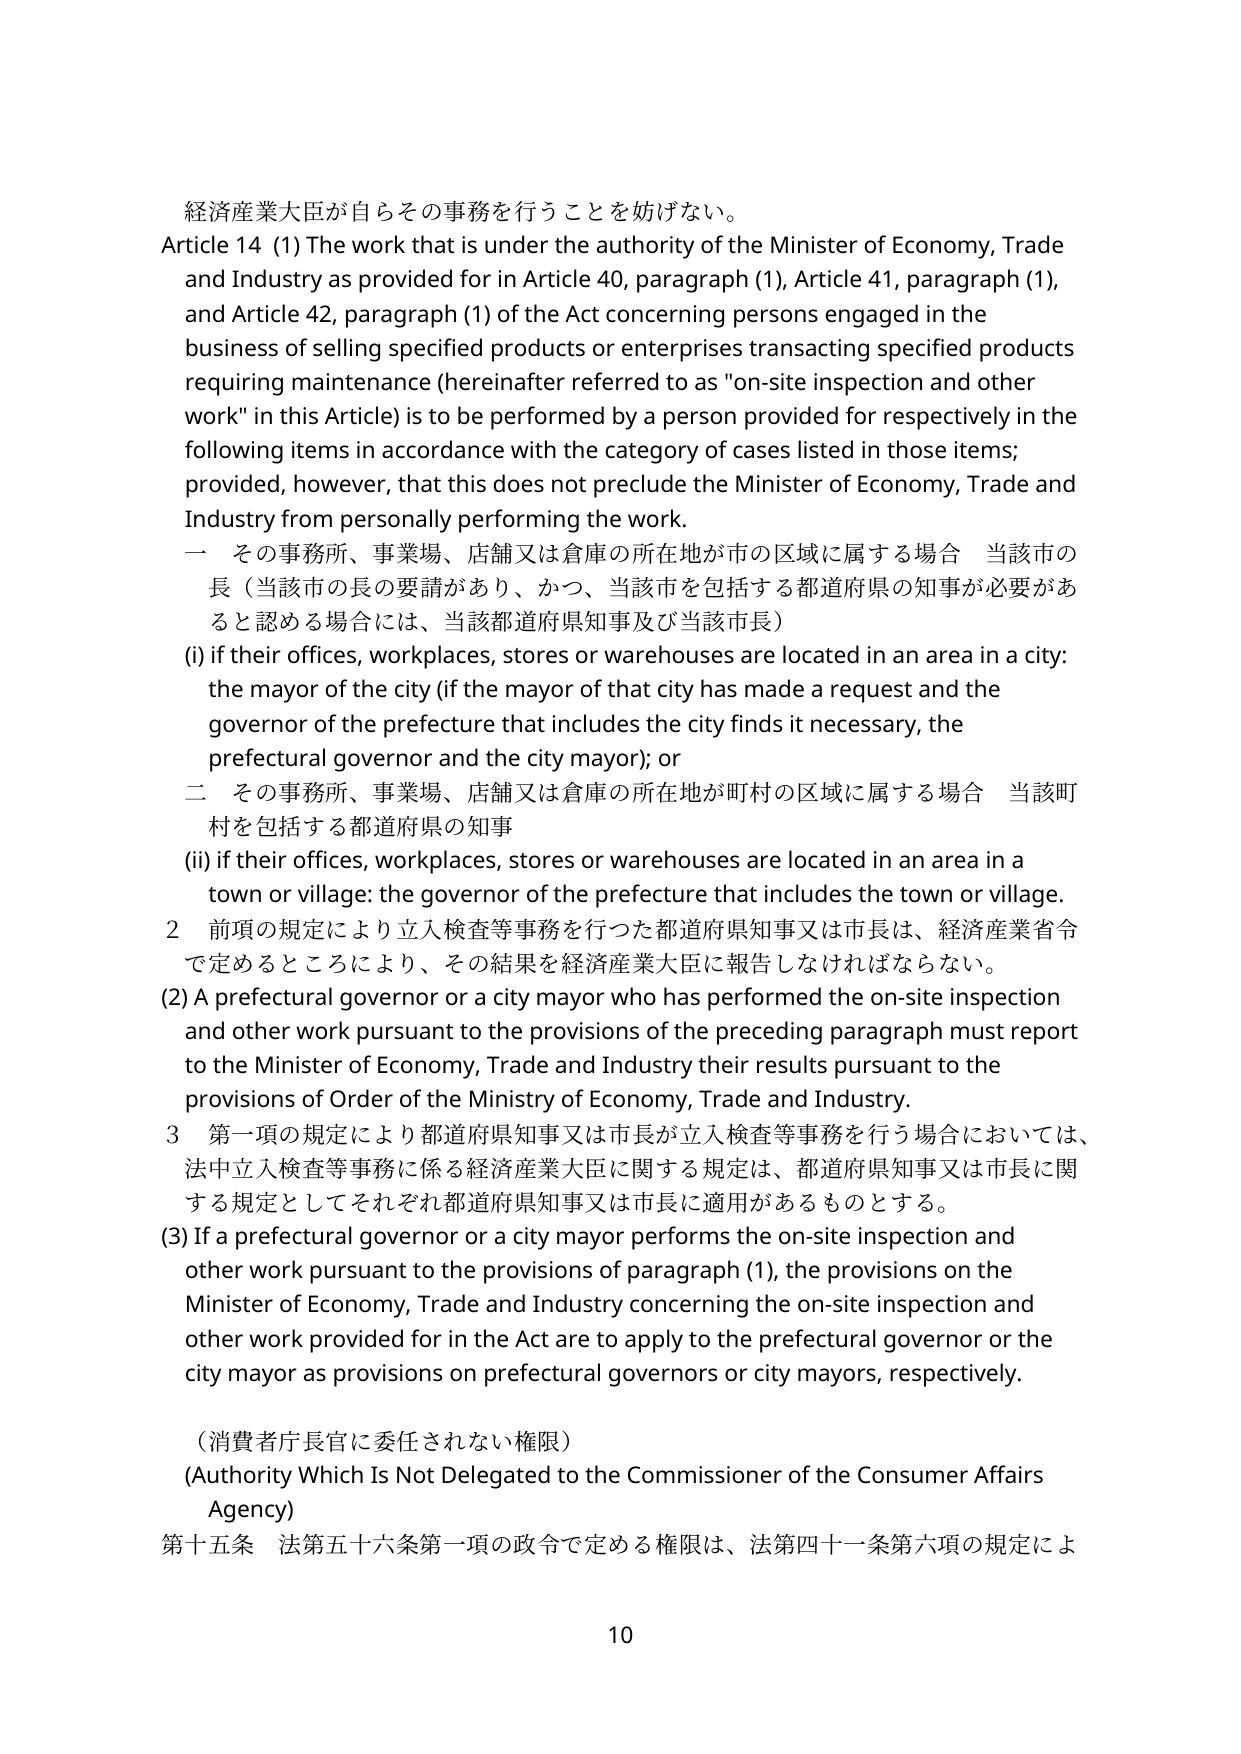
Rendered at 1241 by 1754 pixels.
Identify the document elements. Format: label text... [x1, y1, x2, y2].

text (3) If a prefectural governor or a city mayor performs the on-site inspection and other work pursuant to the provisions of paragraph (1), the provisions on the Minister of Economy, Trade and Industry concerning the on-site inspection and other work provided for in the Act are to apply to the prefectural governor or the city mayor as provisions on prefectural governors or city mayors, respectively. [161, 1219, 1079, 1389]
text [161, 194, 1079, 228]
text 一 その事務所、事業場、店舗又は倉庫の所在地が市の区域に属する場合 当該市の長（当該市の長の要請があり、かつ、当該市を包括する都道府県の知事が必要があると認める場合には、当該都道府県知事及び当該市長） [184, 535, 1079, 638]
text (Authority Which Is Not Delegated to the Commissioner of the Consumer Affairs Agency) [184, 1458, 1079, 1526]
text 二 その事務所、事業場、店舗又は倉庫の所在地が町村の区域に属する場合 当該町村を包括する都道府県の知事 [184, 774, 1079, 843]
text ２ 前項の規定により立入検査等事務を行つた都道府県知事又は市長は、経済産業省令で定めるところにより、その結果を経済産業大臣に報告しなければならない。 [161, 911, 1079, 979]
text (2) A prefectural governor or a city mayor who has performed the on-site inspection and other work pursuant to the provisions of the preceding paragraph must report to the Minister of Economy, Trade and Industry their results pursuant to the provisions of Order of the Ministry of Economy, Trade and Industry. [161, 979, 1079, 1116]
text （消費者庁長官に委任されない権限） [184, 1424, 1079, 1458]
text (ii) if their offices, workplaces, stores or warehouses are located in an area in a town or village: the governor of the prefecture that includes the town or village. [184, 843, 1079, 911]
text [161, 1526, 1079, 1560]
text ３ 第一項の規定により都道府県知事又は市長が立入検査等事務を行う場合においては、法中立入検査等事務に係る経済産業大臣に関する規定は、都道府県知事又は市長に関する規定としてそれぞれ都道府県知事又は市長に適用があるものとする。 [161, 1116, 1079, 1219]
text Article 14 (1) The work that is under the authority of the Minister of Economy, Trade and Industry as provided for in Article 40, paragraph (1), Article 41, paragraph (1), and Article 42, paragraph (1) of the Act concerning persons engaged in the business of selling specified products or enterprises transacting specified products requiring maintenance (hereinafter referred to as "on-site inspection and other work" in this Article) is to be performed by a person provided for respectively in the following items in accordance with the category of cases listed in those items; provided, however, that this does not preclude the Minister of Economy, Trade and Industry from personally performing the work. [161, 228, 1079, 535]
text (i) if their offices, workplaces, stores or warehouses are located in an area in a city: the mayor of the city (if the mayor of that city has made a request and the governor of the prefecture that includes the city finds it necessary, the prefectural governor and the city mayor); or [184, 638, 1079, 774]
